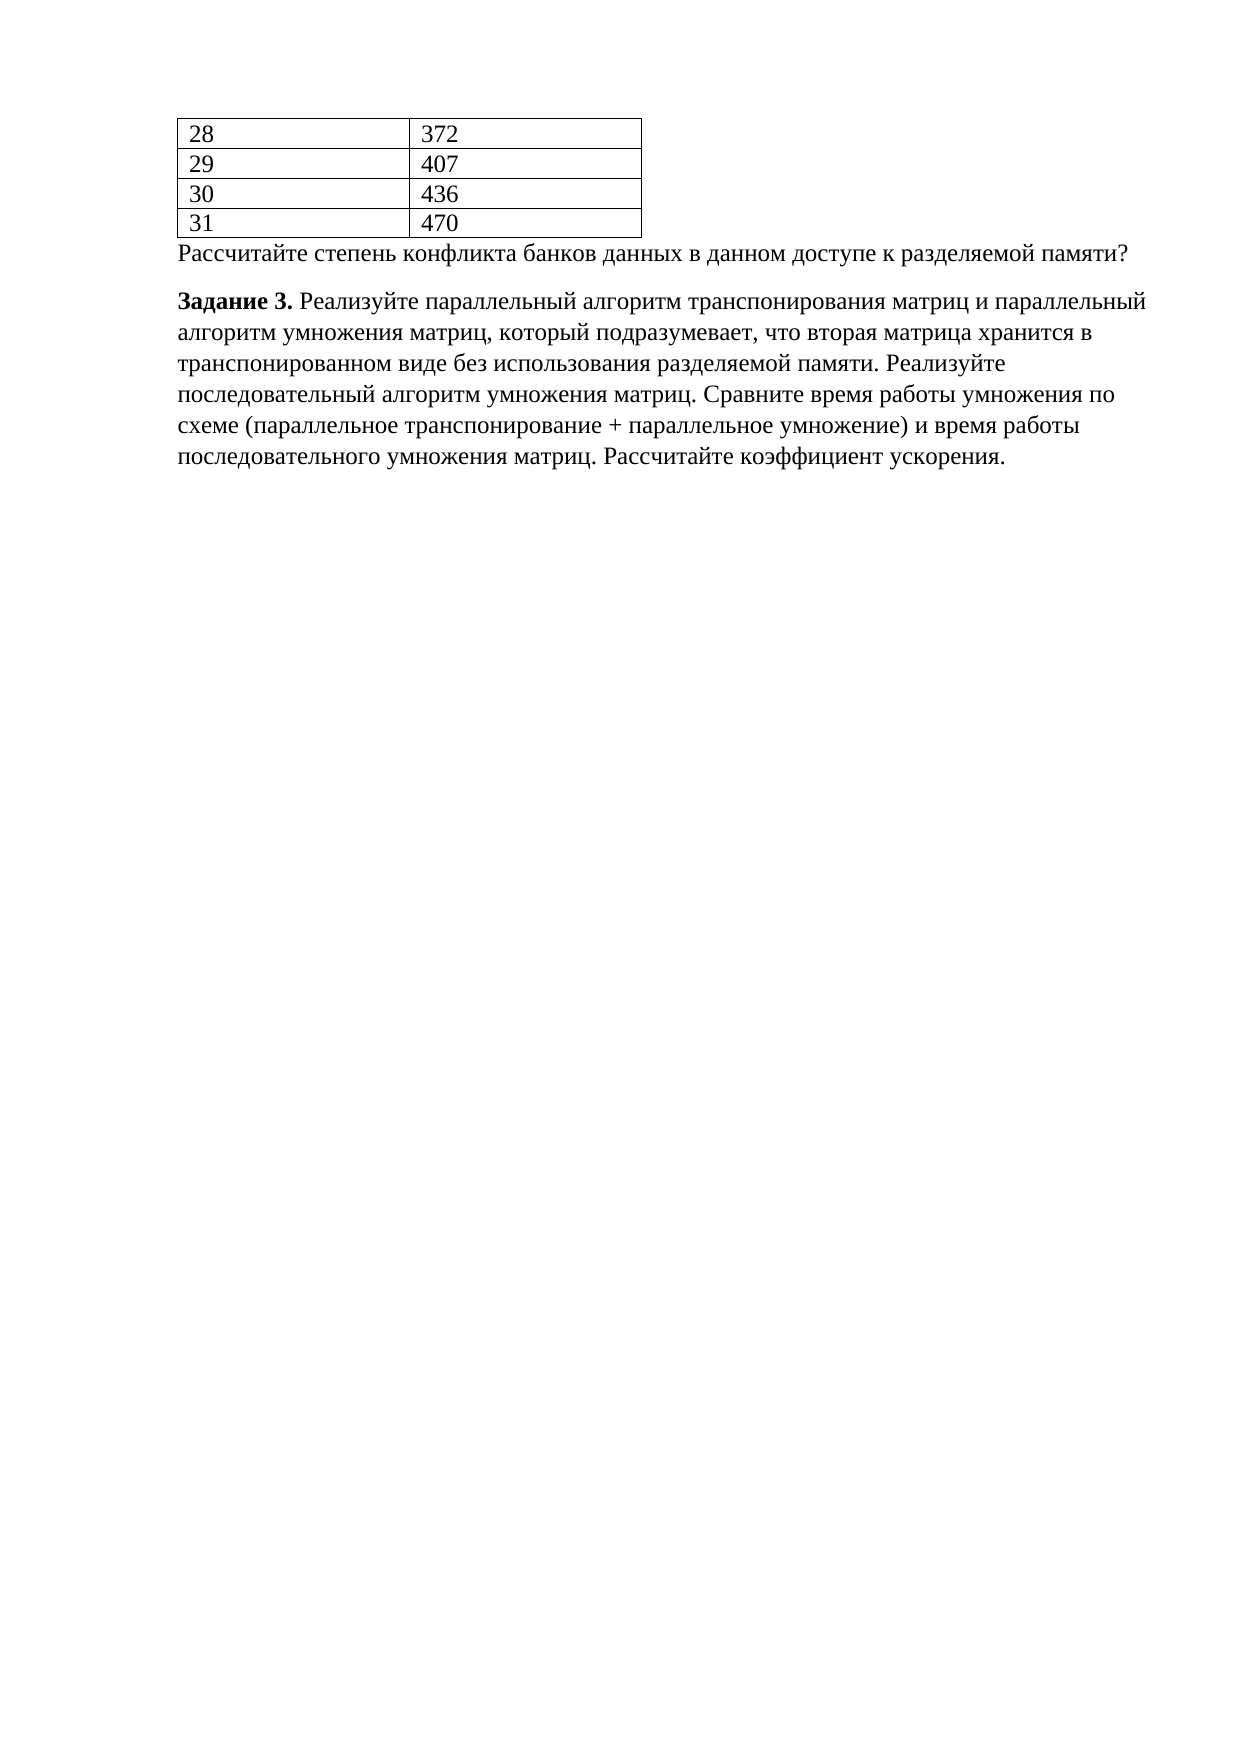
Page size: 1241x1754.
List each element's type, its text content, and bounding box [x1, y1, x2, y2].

table_cell 28 [178, 119, 409, 148]
table_cell 470 [410, 209, 641, 237]
table_cell 407 [410, 149, 641, 178]
table_cell 29 [178, 149, 409, 178]
table_cell 372 [410, 119, 641, 148]
text Рассчитайте степень конфликта банков данных в данном доступе к разделяемой памяти? [177, 238, 1152, 267]
table_cell 436 [410, 179, 641, 207]
table_cell 31 [178, 209, 409, 237]
text Задание 3. Реализуйте параллельный алгоритм транспонирования матриц и параллельный алгоритм умножения матриц, который подразумевает, что вторая матрица хранится в транспонированном виде без использования разделяемой памяти. Реализуйте последовательный алгоритм умножения матриц. Сравните время работы умножения по схеме (параллельное транспонирование + параллельное умножение) и время работы последовательного умножения матриц. Рассчитайте коэффициент ускорения. [177, 286, 1152, 470]
table_cell 30 [178, 179, 409, 207]
